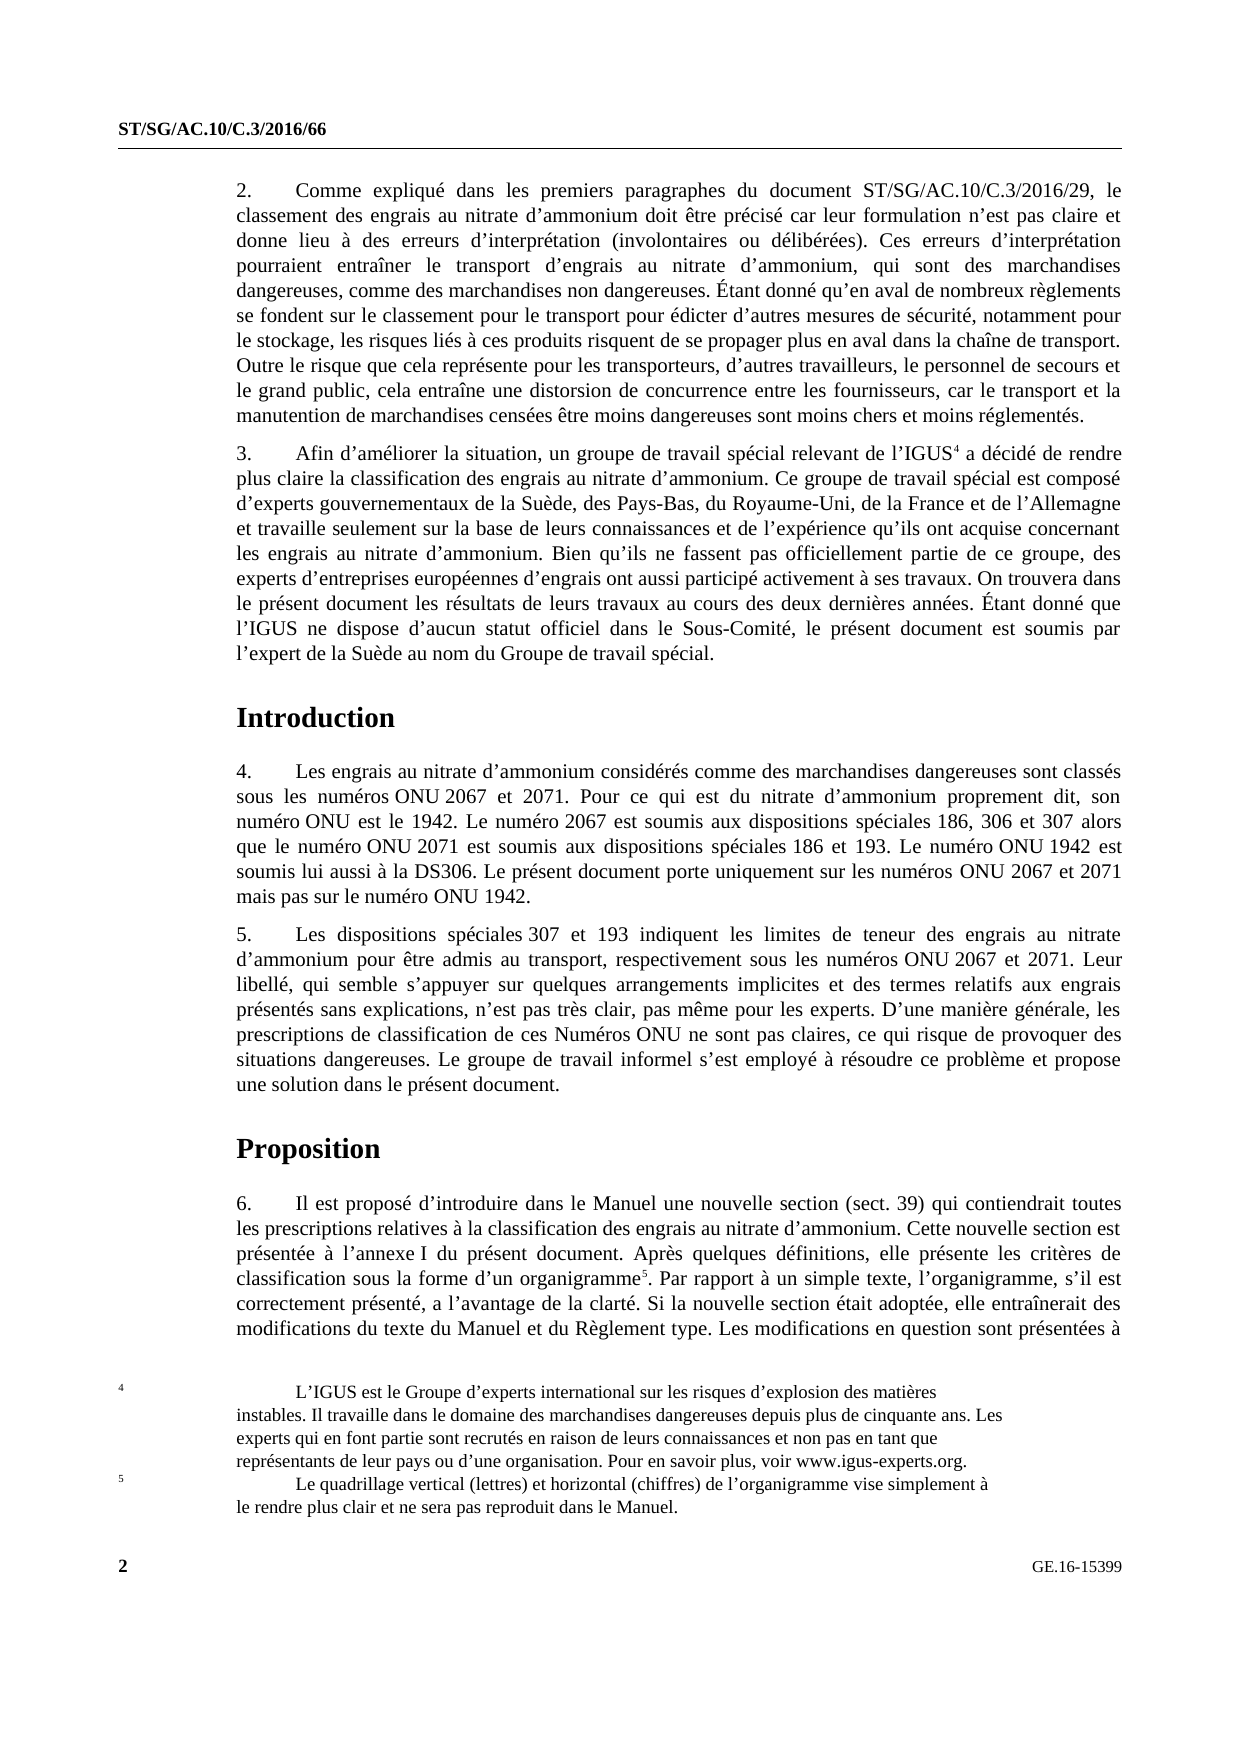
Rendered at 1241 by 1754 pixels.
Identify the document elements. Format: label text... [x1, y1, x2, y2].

text Comme expliqué dans les premiers paragraphes du document ST/SG/AC.10/C.3/2016/29, le classement des engrais au nitrate d’ammonium doit être précisé car leur formulation n’est pas claire et donne lieu à des erreurs d’interprétation (involontaires ou délibérées). Ces erreurs d’interprétation pourraient entraîner le transport d’engrais au nitrate d’ammonium, qui sont des marchandises dangereuses, comme des marchandises non dangereuses. Étant donné qu’en aval de nombreux règlements se fondent sur le classement pour le transport pour édicter d’autres mesures de sécurité, notamment pour le stockage, les risques liés à ces produits risquent de se propager plus en aval dans la chaîne de transport. Outre le risque que cela représente pour les transporteurs, d’autres travailleurs, le personnel de secours et le grand public, cela entraîne une distorsion de concurrence entre les fournisseurs, car le transport et la manutention de marchandises censées être moins dangereuses sont moins chers et moins réglementés. [236, 177, 1122, 427]
text Introduction [118, 702, 1004, 733]
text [236, 1190, 1122, 1340]
text Les dispositions spéciales 307 et 193 indiquent les limites de teneur des engrais au nitrate d’ammonium pour être admis au transport, respectivement sous les numéros ONU 2067 et 2071. Leur libellé, qui semble s’appuyer sur quelques arrangements implicites et des termes relatifs aux engrais présentés sans explications, n’est pas très clair, pas même pour les experts. D’une manière générale, les prescriptions de classification de ces Numéros ONU ne sont pas claires, ce qui risque de provoquer des situations dangereuses. Le groupe de travail informel s’est employé à résoudre ce problème et propose une solution dans le présent document. [236, 921, 1122, 1096]
text Proposition [118, 1133, 1004, 1165]
text Les engrais au nitrate d’ammonium considérés comme des marchandises dangereuses sont classés sous les numéros ONU 2067 et 2071. Pour ce qui est du nitrate d’ammonium proprement dit, son numéro ONU est le 1942. Le numéro 2067 est soumis aux dispositions spéciales 186, 306 et 307 alors que le numéro ONU 2071 est soumis aux dispositions spéciales 186 et 193. Le numéro ONU 1942 est soumis lui aussi à la DS306. Le présent document porte uniquement sur les numéros ONU 2067 et 2071 mais pas sur le numéro ONU 1942. [236, 758, 1122, 908]
text Afin d’améliorer la situation, un groupe de travail spécial relevant de l’IGUS a décidé de rendre plus claire la classification des engrais au nitrate d’ammonium. Ce groupe de travail spécial est composé d’experts gouvernementaux de la Suède, des Pays-Bas, du Royaume-Uni, de la France et de l’Allemagne et travaille seulement sur la base de leurs connaissances et de l’expérience qu’ils ont acquise concernant les engrais au nitrate d’ammonium. Bien qu’ils ne fassent pas officiellement partie de ce groupe, des experts d’entreprises européennes d’engrais ont aussi participé activement à ses travaux. On trouvera dans le présent document les résultats de leurs travaux au cours des deux dernières années. Étant donné que l’IGUS ne dispose d’aucun statut officiel dans le Sous-Comité, le présent document est soumis par l’expert de la Suède au nom du Groupe de travail spécial. [236, 440, 1122, 665]
